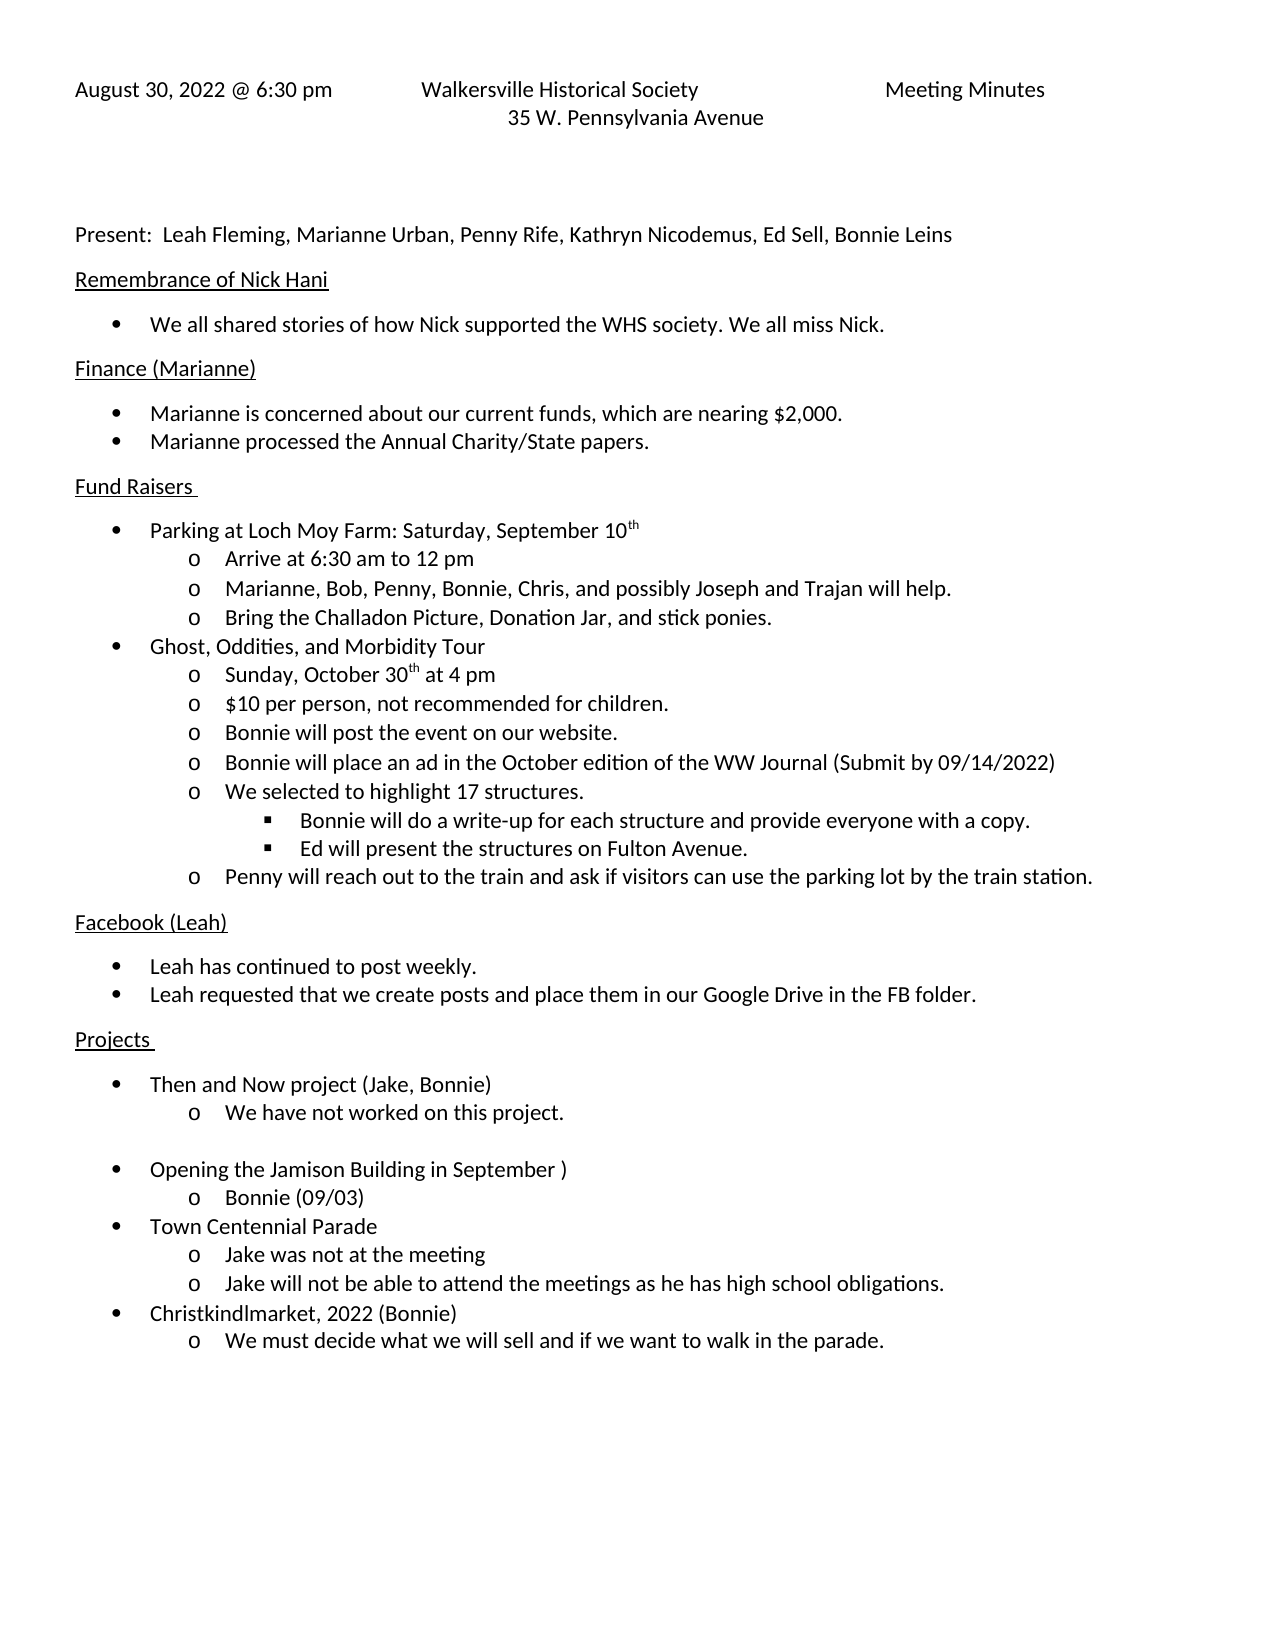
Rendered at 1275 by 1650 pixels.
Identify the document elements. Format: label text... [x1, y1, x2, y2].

text Projects [75, 1025, 1200, 1053]
list Arrive at 6:30 am to 12 pm [187, 544, 1200, 574]
list We selected to highlight 17 structures. [187, 777, 1200, 806]
list Jake will not be able to attend the meetings as he has high school obligations. [187, 1269, 1200, 1299]
list Bring the Challadon Picture, Donation Jar, and stick ponies. [187, 603, 1200, 632]
list Bonnie will do a write-up for each structure and provide everyone with a copy. [262, 806, 1200, 834]
list $10 per person, not recommended for children. [187, 689, 1200, 718]
list Then and Now project (Jake, Bonnie) [112, 1070, 1200, 1098]
list We must decide what we will sell and if we want to walk in the parade. [187, 1327, 1200, 1356]
list Bonnie will place an ad in the October edition of the WW Journal (Submit by 09/14/2022) [187, 748, 1200, 777]
list Marianne, Bob, Penny, Bonnie, Chris, and possibly Joseph and Trajan will help. [187, 574, 1200, 603]
list Penny will reach out to the train and ask if visitors can use the parking lot by the train station. [187, 862, 1200, 891]
list Leah requested that we create posts and place them in our Google Drive in the FB folder. [112, 981, 1200, 1008]
list Town Centennial Parade [112, 1212, 1200, 1240]
list Bonnie will post the event on our website. [187, 718, 1200, 748]
list Parking at Loch Moy Farm: Saturday, September 10th [112, 517, 1200, 544]
list We have not worked on this project. [187, 1098, 1200, 1127]
text Present: Leah Fleming, Marianne Urban, Penny Rife, Kathryn Nicodemus, Ed Sell, Bonnie Leins [75, 220, 1200, 248]
text Facebook (Leah) [75, 908, 1200, 936]
list Jake was not at the meeting [187, 1240, 1200, 1269]
list Ed will present the structures on Fulton Avenue. [262, 834, 1200, 862]
list Marianne processed the Annual Charity/State papers. [112, 427, 1200, 455]
text Fund Raisers [75, 472, 1200, 500]
list Bonnie (09/03) [187, 1183, 1200, 1212]
list Marianne is concerned about our current funds, which are nearing $2,000. [112, 399, 1200, 427]
text Remembrance of Nick Hani [75, 265, 1200, 293]
list Opening the Jamison Building in September ) [112, 1155, 1200, 1183]
list Ghost, Oddities, and Morbidity Tour [112, 632, 1200, 660]
list Christkindlmarket, 2022 (Bonnie) [112, 1299, 1200, 1327]
text Finance (Marianne) [75, 354, 1200, 382]
list Sunday, October 30th at 4 pm [187, 660, 1200, 689]
list Leah has continued to post weekly. [112, 952, 1200, 981]
list We all shared stories of how Nick supported the WHS society. We all miss Nick. [112, 310, 1200, 338]
